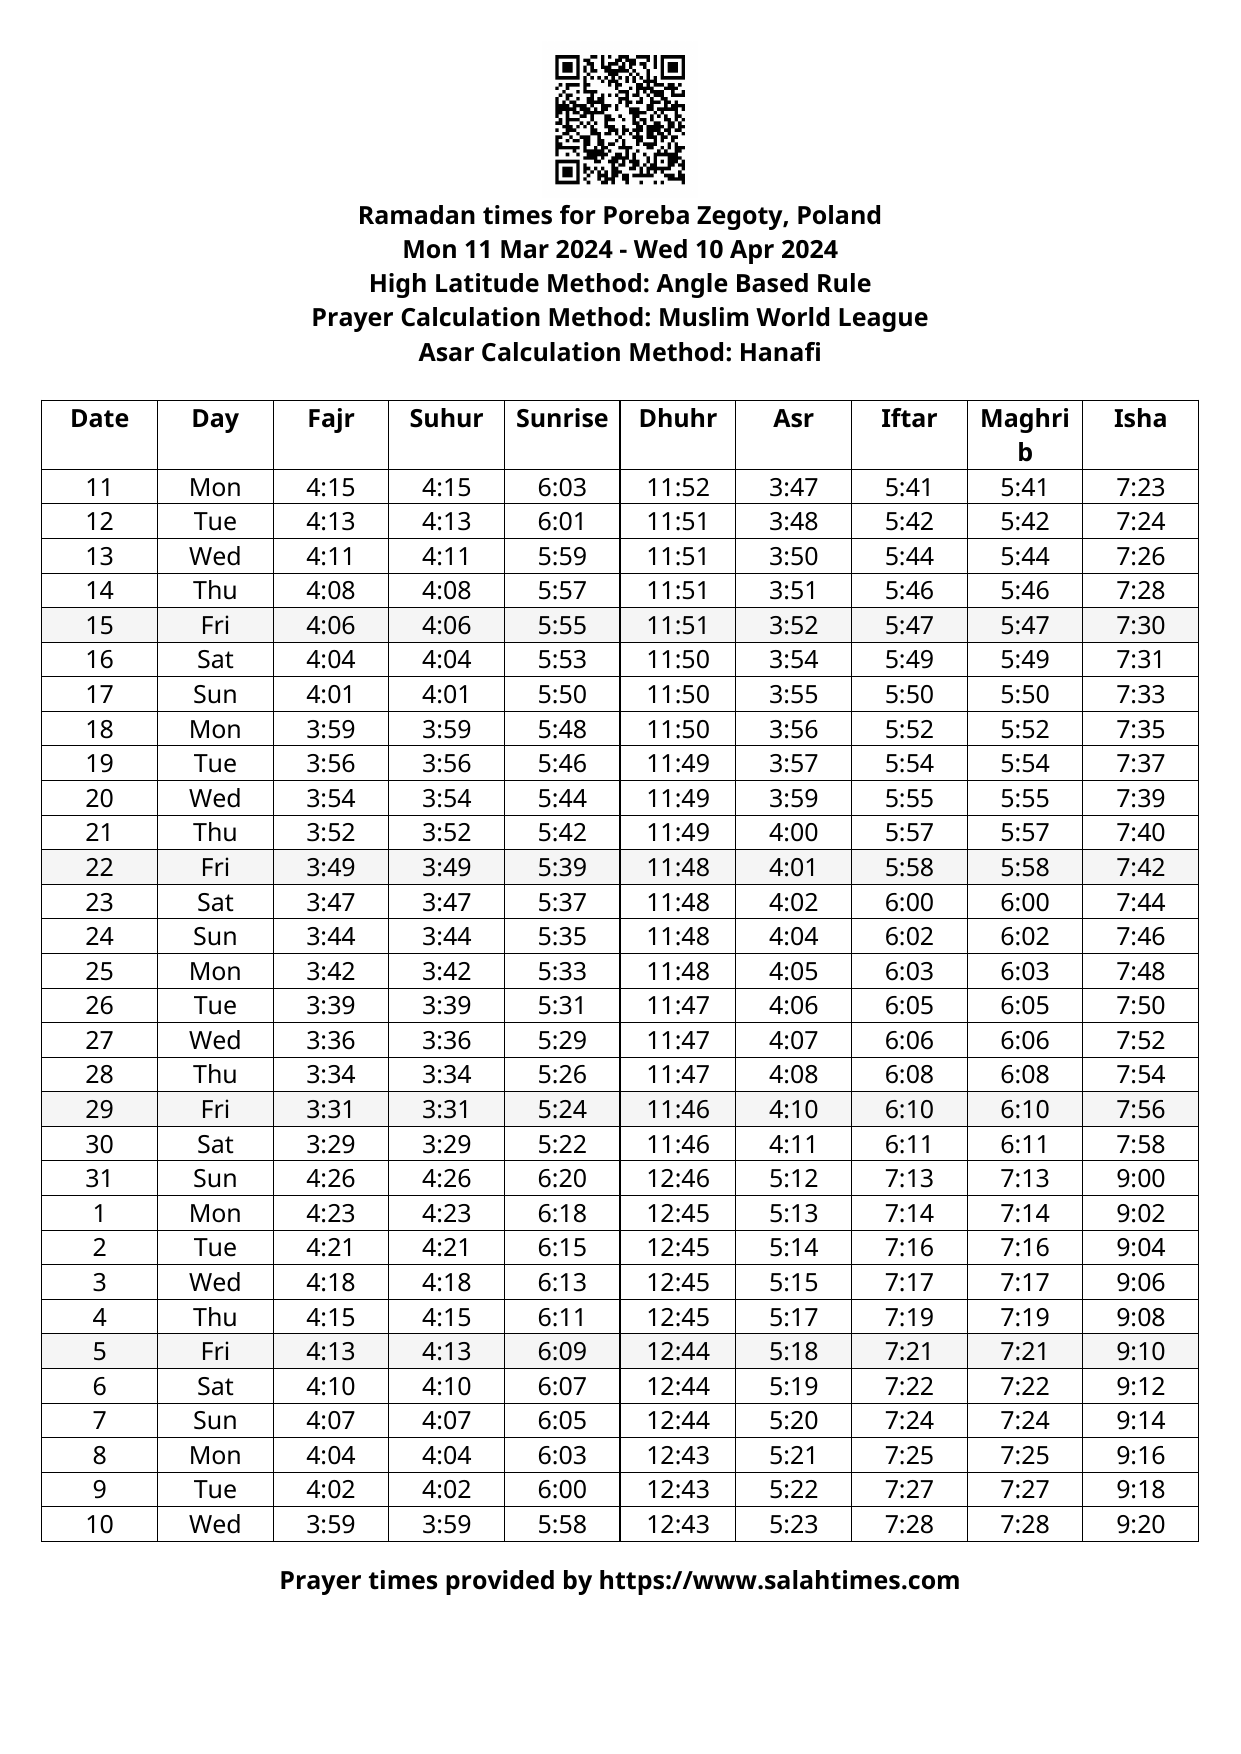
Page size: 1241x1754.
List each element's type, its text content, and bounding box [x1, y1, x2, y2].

table_cell 7:25 [852, 1438, 967, 1472]
table_cell 6:05 [852, 989, 967, 1022]
table_cell 9:00 [1083, 1161, 1198, 1195]
table_cell 5:35 [505, 919, 619, 953]
table_cell 5:49 [852, 643, 967, 676]
table_cell 7:39 [1083, 781, 1198, 814]
table_cell 5:55 [968, 781, 1082, 814]
table_cell 7:30 [1083, 608, 1198, 642]
table_cell 5:57 [968, 816, 1082, 849]
table_cell Sun [158, 677, 273, 711]
table_cell 18 [42, 712, 157, 745]
table_cell 11:52 [621, 470, 735, 503]
table_cell 7:37 [1083, 746, 1198, 780]
table_header Asr [736, 401, 851, 469]
table_header Dhuhr [621, 401, 735, 469]
table_cell 6:10 [968, 1092, 1082, 1126]
table_cell 4:07 [274, 1404, 388, 1437]
table_cell 7 [42, 1404, 157, 1437]
table_cell 4 [42, 1300, 157, 1333]
table_cell 5:20 [736, 1404, 851, 1437]
table_cell 5:44 [968, 539, 1082, 572]
table_cell 2 [42, 1231, 157, 1264]
table_cell 6:02 [852, 919, 967, 953]
table_cell 4:04 [389, 643, 504, 676]
table_cell 5:46 [968, 574, 1082, 607]
table_cell Tue [158, 504, 273, 538]
table_cell 12:45 [621, 1300, 735, 1333]
table_cell 3:59 [274, 1507, 388, 1541]
table_cell 4:13 [274, 1334, 388, 1368]
table_cell 6:18 [505, 1196, 619, 1229]
table_cell Mon [158, 470, 273, 503]
table_cell 7:19 [968, 1300, 1082, 1333]
table_cell Mon [158, 1438, 273, 1472]
table_cell 5:12 [736, 1161, 851, 1195]
table_cell 23 [42, 885, 157, 918]
table_header Sunrise [505, 401, 619, 469]
table_cell 5:47 [968, 608, 1082, 642]
table_cell 5:44 [505, 781, 619, 814]
picture [542, 41, 699, 198]
table_cell 5:18 [736, 1334, 851, 1368]
table_cell 5:21 [736, 1438, 851, 1472]
table_cell Sat [158, 1127, 273, 1160]
table_cell 6:00 [968, 885, 1082, 918]
table_cell 3:42 [274, 954, 388, 987]
table_cell 11 [42, 470, 157, 503]
table_header Maghrib [968, 401, 1082, 469]
table_cell 19 [42, 746, 157, 780]
table_cell 4:05 [736, 954, 851, 987]
table_cell 4:23 [389, 1196, 504, 1229]
table_cell Thu [158, 1300, 273, 1333]
table_cell 5 [42, 1334, 157, 1368]
table_cell Fri [158, 608, 273, 642]
table_cell 12:44 [621, 1404, 735, 1437]
table_cell Wed [158, 1265, 273, 1299]
table_cell 8 [42, 1438, 157, 1472]
table_cell 7:26 [1083, 539, 1198, 572]
table_cell 5:58 [505, 1507, 619, 1541]
table_cell 6 [42, 1369, 157, 1402]
table_cell 5:55 [505, 608, 619, 642]
table_cell 3:36 [389, 1023, 504, 1057]
table_cell 3 [42, 1265, 157, 1299]
table_cell 4:13 [389, 504, 504, 538]
table_cell 11:49 [621, 746, 735, 780]
table_cell 4:10 [389, 1369, 504, 1402]
table_cell 4:26 [389, 1161, 504, 1195]
table_cell 6:03 [852, 954, 967, 987]
text Prayer times provided by https://www.salahtimes.com [42, 1563, 1198, 1597]
table_cell 4:01 [274, 677, 388, 711]
table_cell 6:05 [505, 1404, 619, 1437]
table_cell 5:17 [736, 1300, 851, 1333]
table_cell 6:11 [505, 1300, 619, 1333]
table_cell Thu [158, 816, 273, 849]
table_cell 29 [42, 1092, 157, 1126]
table_cell 11:50 [621, 677, 735, 711]
table_cell 5:37 [505, 885, 619, 918]
table_cell 7:13 [852, 1161, 967, 1195]
text Mon 11 Mar 2024 - Wed 10 Apr 2024 [42, 232, 1198, 266]
table_cell Thu [158, 574, 273, 607]
table_cell 7:14 [968, 1196, 1082, 1229]
table_cell Fri [158, 1092, 273, 1126]
table_cell 28 [42, 1058, 157, 1091]
table_cell 4:02 [389, 1473, 504, 1506]
table_cell 9:20 [1083, 1507, 1198, 1541]
table_cell 5:58 [852, 850, 967, 884]
table_cell 7:22 [852, 1369, 967, 1402]
table_cell 4:13 [274, 504, 388, 538]
table_cell 7:17 [968, 1265, 1082, 1299]
table_cell 5:29 [505, 1023, 619, 1057]
table_cell 11:51 [621, 504, 735, 538]
table_cell 5:26 [505, 1058, 619, 1091]
table_cell 11:48 [621, 885, 735, 918]
table_cell 6:08 [968, 1058, 1082, 1091]
table_cell 12 [42, 504, 157, 538]
table_cell 4:21 [389, 1231, 504, 1264]
table_cell 12:44 [621, 1334, 735, 1368]
table_cell 7:50 [1083, 989, 1198, 1022]
table_cell 4:04 [274, 1438, 388, 1472]
table_cell 3:59 [389, 1507, 504, 1541]
table_cell Sun [158, 919, 273, 953]
table_cell 5:49 [968, 643, 1082, 676]
table_cell 5:50 [505, 677, 619, 711]
table_cell 4:02 [736, 885, 851, 918]
table_cell 3:51 [736, 574, 851, 607]
table_cell 3:44 [274, 919, 388, 953]
table_cell 3:56 [736, 712, 851, 745]
table_cell 6:07 [505, 1369, 619, 1402]
table_cell 11:46 [621, 1127, 735, 1160]
table_cell 6:10 [852, 1092, 967, 1126]
text Asar Calculation Method: Hanafi [42, 334, 1198, 368]
table_cell Sat [158, 643, 273, 676]
table_cell 16 [42, 643, 157, 676]
table_cell 3:52 [274, 816, 388, 849]
table_cell 4:10 [736, 1092, 851, 1126]
table_cell Fri [158, 850, 273, 884]
table_cell 4:18 [274, 1265, 388, 1299]
table_cell 7:23 [1083, 470, 1198, 503]
table_cell Wed [158, 1507, 273, 1541]
table_cell 7:27 [852, 1473, 967, 1506]
table_cell 7:24 [852, 1404, 967, 1437]
table_cell 3:59 [274, 712, 388, 745]
table_cell 7:24 [968, 1404, 1082, 1437]
table_cell 9:06 [1083, 1265, 1198, 1299]
table_cell Sat [158, 1369, 273, 1402]
table_cell 7:13 [968, 1161, 1082, 1195]
table_cell 7:14 [852, 1196, 967, 1229]
table_cell 5:50 [852, 677, 967, 711]
table_cell 11:51 [621, 574, 735, 607]
table_cell 5:31 [505, 989, 619, 1022]
table_cell 4:13 [389, 1334, 504, 1368]
table_cell 5:22 [505, 1127, 619, 1160]
table_cell 6:05 [968, 989, 1082, 1022]
table_cell 4:15 [389, 470, 504, 503]
table_cell 6:11 [968, 1127, 1082, 1160]
table_cell 5:54 [968, 746, 1082, 780]
table_header Date [42, 401, 157, 469]
table_cell 7:40 [1083, 816, 1198, 849]
table_cell 5:46 [505, 746, 619, 780]
table_cell 5:42 [505, 816, 619, 849]
table_cell 4:04 [274, 643, 388, 676]
table_cell 21 [42, 816, 157, 849]
table_cell 3:52 [389, 816, 504, 849]
table_cell 12:45 [621, 1231, 735, 1264]
table_cell 3:59 [736, 781, 851, 814]
table_cell 7:19 [852, 1300, 967, 1333]
table_cell 5:42 [968, 504, 1082, 538]
table_cell 7:21 [852, 1334, 967, 1368]
table_cell 6:02 [968, 919, 1082, 953]
table_cell 5:46 [852, 574, 967, 607]
table_cell Fri [158, 1334, 273, 1368]
table_cell 4:06 [736, 989, 851, 1022]
table_cell 7:22 [968, 1369, 1082, 1402]
text Ramadan times for Poreba Zegoty, Poland [42, 198, 1198, 232]
table_cell 4:00 [736, 816, 851, 849]
table_cell 11:51 [621, 608, 735, 642]
table_cell 9:16 [1083, 1438, 1198, 1472]
table_cell 11:50 [621, 712, 735, 745]
table_cell 6:01 [505, 504, 619, 538]
table_cell 5:23 [736, 1507, 851, 1541]
table_cell 4:06 [274, 608, 388, 642]
table_header Day [158, 401, 273, 469]
table_cell 31 [42, 1161, 157, 1195]
table_cell 11:47 [621, 989, 735, 1022]
table_cell 3:56 [389, 746, 504, 780]
table_cell 4:26 [274, 1161, 388, 1195]
table_cell 3:48 [736, 504, 851, 538]
table_cell 14 [42, 574, 157, 607]
table_cell Tue [158, 1231, 273, 1264]
table_cell 7:21 [968, 1334, 1082, 1368]
table_cell 10 [42, 1507, 157, 1541]
table_cell 7:56 [1083, 1092, 1198, 1126]
table_cell Mon [158, 712, 273, 745]
table_cell 3:52 [736, 608, 851, 642]
table_cell 4:15 [274, 1300, 388, 1333]
table_cell 4:07 [389, 1404, 504, 1437]
table_cell Wed [158, 539, 273, 572]
table_cell 4:08 [736, 1058, 851, 1091]
table_cell 4:11 [736, 1127, 851, 1160]
table_cell 11:50 [621, 643, 735, 676]
table_cell 7:27 [968, 1473, 1082, 1506]
table_cell Sat [158, 885, 273, 918]
table_cell 5:48 [505, 712, 619, 745]
table_cell 6:03 [968, 954, 1082, 987]
table_cell 5:57 [505, 574, 619, 607]
table_cell 5:14 [736, 1231, 851, 1264]
table_cell 4:15 [274, 470, 388, 503]
table_cell 3:47 [736, 470, 851, 503]
table_cell 4:08 [274, 574, 388, 607]
table_cell 3:47 [389, 885, 504, 918]
table_cell 3:54 [274, 781, 388, 814]
table_cell 7:35 [1083, 712, 1198, 745]
table_cell 6:09 [505, 1334, 619, 1368]
table_cell 4:23 [274, 1196, 388, 1229]
table_cell 5:47 [852, 608, 967, 642]
table_cell 7:16 [852, 1231, 967, 1264]
table_cell 6:00 [505, 1473, 619, 1506]
table_cell 5:39 [505, 850, 619, 884]
table_cell 6:00 [852, 885, 967, 918]
table_cell 6:13 [505, 1265, 619, 1299]
table_cell 3:34 [274, 1058, 388, 1091]
table_cell 9:08 [1083, 1300, 1198, 1333]
table_cell 5:15 [736, 1265, 851, 1299]
table_cell 26 [42, 989, 157, 1022]
table_cell 5:54 [852, 746, 967, 780]
table_cell 11:49 [621, 781, 735, 814]
table_cell Tue [158, 1473, 273, 1506]
table_cell 4:07 [736, 1023, 851, 1057]
table_cell 6:08 [852, 1058, 967, 1091]
table_cell Tue [158, 989, 273, 1022]
table_cell 7:58 [1083, 1127, 1198, 1160]
table_cell 7:33 [1083, 677, 1198, 711]
table_cell 3:54 [389, 781, 504, 814]
table_header Iftar [852, 401, 967, 469]
table_cell 5:53 [505, 643, 619, 676]
table_cell 7:44 [1083, 885, 1198, 918]
table_cell 3:34 [389, 1058, 504, 1091]
table_cell 5:41 [852, 470, 967, 503]
table_cell 7:25 [968, 1438, 1082, 1472]
table_cell 11:49 [621, 816, 735, 849]
table_cell 4:15 [389, 1300, 504, 1333]
table_cell Sun [158, 1404, 273, 1437]
table_cell 6:06 [852, 1023, 967, 1057]
table_cell 3:55 [736, 677, 851, 711]
table_cell 5:55 [852, 781, 967, 814]
table_cell 9:02 [1083, 1196, 1198, 1229]
table_cell 12:43 [621, 1438, 735, 1472]
table_cell 6:06 [968, 1023, 1082, 1057]
table_cell 3:57 [736, 746, 851, 780]
table_cell Thu [158, 1058, 273, 1091]
table_cell 5:52 [852, 712, 967, 745]
table_cell 9:12 [1083, 1369, 1198, 1402]
table_cell 3:31 [274, 1092, 388, 1126]
table_cell 5:52 [968, 712, 1082, 745]
table_cell 11:47 [621, 1023, 735, 1057]
table_cell 27 [42, 1023, 157, 1057]
table_cell 5:13 [736, 1196, 851, 1229]
table_cell 5:58 [968, 850, 1082, 884]
table_cell 4:04 [389, 1438, 504, 1472]
table_cell 7:16 [968, 1231, 1082, 1264]
table_cell Mon [158, 954, 273, 987]
table_cell 3:49 [389, 850, 504, 884]
table_cell Mon [158, 1196, 273, 1229]
table_cell 11:48 [621, 919, 735, 953]
table_cell 3:29 [274, 1127, 388, 1160]
table_cell 4:10 [274, 1369, 388, 1402]
table_cell 5:22 [736, 1473, 851, 1506]
table_cell 5:24 [505, 1092, 619, 1126]
table_cell 30 [42, 1127, 157, 1160]
table_cell 7:24 [1083, 504, 1198, 538]
table_cell 24 [42, 919, 157, 953]
table_cell 7:31 [1083, 643, 1198, 676]
table_cell 13 [42, 539, 157, 572]
table_cell 5:57 [852, 816, 967, 849]
table_cell 6:03 [505, 470, 619, 503]
table_header Isha [1083, 401, 1198, 469]
table_cell 12:46 [621, 1161, 735, 1195]
table_cell 5:41 [968, 470, 1082, 503]
table_cell 5:50 [968, 677, 1082, 711]
table_cell 4:11 [274, 539, 388, 572]
table_cell Tue [158, 746, 273, 780]
table_cell 7:28 [968, 1507, 1082, 1541]
table_cell 22 [42, 850, 157, 884]
table_cell 1 [42, 1196, 157, 1229]
table_cell 3:50 [736, 539, 851, 572]
table_cell 3:31 [389, 1092, 504, 1126]
table_cell 12:45 [621, 1196, 735, 1229]
table_cell 6:20 [505, 1161, 619, 1195]
table_cell 11:51 [621, 539, 735, 572]
table_cell 4:21 [274, 1231, 388, 1264]
table_cell 4:01 [736, 850, 851, 884]
table_cell 4:04 [736, 919, 851, 953]
table_cell 6:15 [505, 1231, 619, 1264]
table_cell 4:18 [389, 1265, 504, 1299]
table_cell 12:43 [621, 1507, 735, 1541]
table_cell 11:46 [621, 1092, 735, 1126]
table_cell 7:17 [852, 1265, 967, 1299]
table_cell 7:42 [1083, 850, 1198, 884]
table_cell 3:39 [274, 989, 388, 1022]
text Prayer Calculation Method: Muslim World League [42, 300, 1198, 334]
table_cell 4:06 [389, 608, 504, 642]
table_cell 9:10 [1083, 1334, 1198, 1368]
table_cell 9:04 [1083, 1231, 1198, 1264]
table_cell 6:03 [505, 1438, 619, 1472]
table_cell 3:54 [736, 643, 851, 676]
table_cell 3:56 [274, 746, 388, 780]
table_cell 11:48 [621, 850, 735, 884]
table_cell 5:42 [852, 504, 967, 538]
table_cell 9:14 [1083, 1404, 1198, 1437]
table_cell 9:18 [1083, 1473, 1198, 1506]
table_cell 5:33 [505, 954, 619, 987]
table_cell 7:52 [1083, 1023, 1198, 1057]
table_cell 11:48 [621, 954, 735, 987]
table_cell Wed [158, 1023, 273, 1057]
table_cell 4:08 [389, 574, 504, 607]
table_cell Wed [158, 781, 273, 814]
table_cell 7:54 [1083, 1058, 1198, 1091]
table_cell 9 [42, 1473, 157, 1506]
table_cell 11:47 [621, 1058, 735, 1091]
table_cell 3:36 [274, 1023, 388, 1057]
table_cell 4:11 [389, 539, 504, 572]
table_cell 3:47 [274, 885, 388, 918]
table_cell 7:28 [1083, 574, 1198, 607]
table_cell 25 [42, 954, 157, 987]
table_cell 3:49 [274, 850, 388, 884]
table_cell 12:43 [621, 1473, 735, 1506]
table_cell 7:46 [1083, 919, 1198, 953]
table_cell 3:44 [389, 919, 504, 953]
table_cell 17 [42, 677, 157, 711]
table_header Fajr [274, 401, 388, 469]
table_cell 3:42 [389, 954, 504, 987]
table_cell 12:44 [621, 1369, 735, 1402]
table_cell 5:44 [852, 539, 967, 572]
table_cell 5:59 [505, 539, 619, 572]
table_cell 4:01 [389, 677, 504, 711]
text High Latitude Method: Angle Based Rule [42, 266, 1198, 300]
table_cell 3:39 [389, 989, 504, 1022]
table_cell 15 [42, 608, 157, 642]
table_cell 5:19 [736, 1369, 851, 1402]
table_cell 3:29 [389, 1127, 504, 1160]
table_header Suhur [389, 401, 504, 469]
table_cell 4:02 [274, 1473, 388, 1506]
table_cell 7:28 [852, 1507, 967, 1541]
table_cell 6:11 [852, 1127, 967, 1160]
table_cell Sun [158, 1161, 273, 1195]
table_cell 7:48 [1083, 954, 1198, 987]
table_cell 3:59 [389, 712, 504, 745]
table_cell 12:45 [621, 1265, 735, 1299]
table_cell 20 [42, 781, 157, 814]
